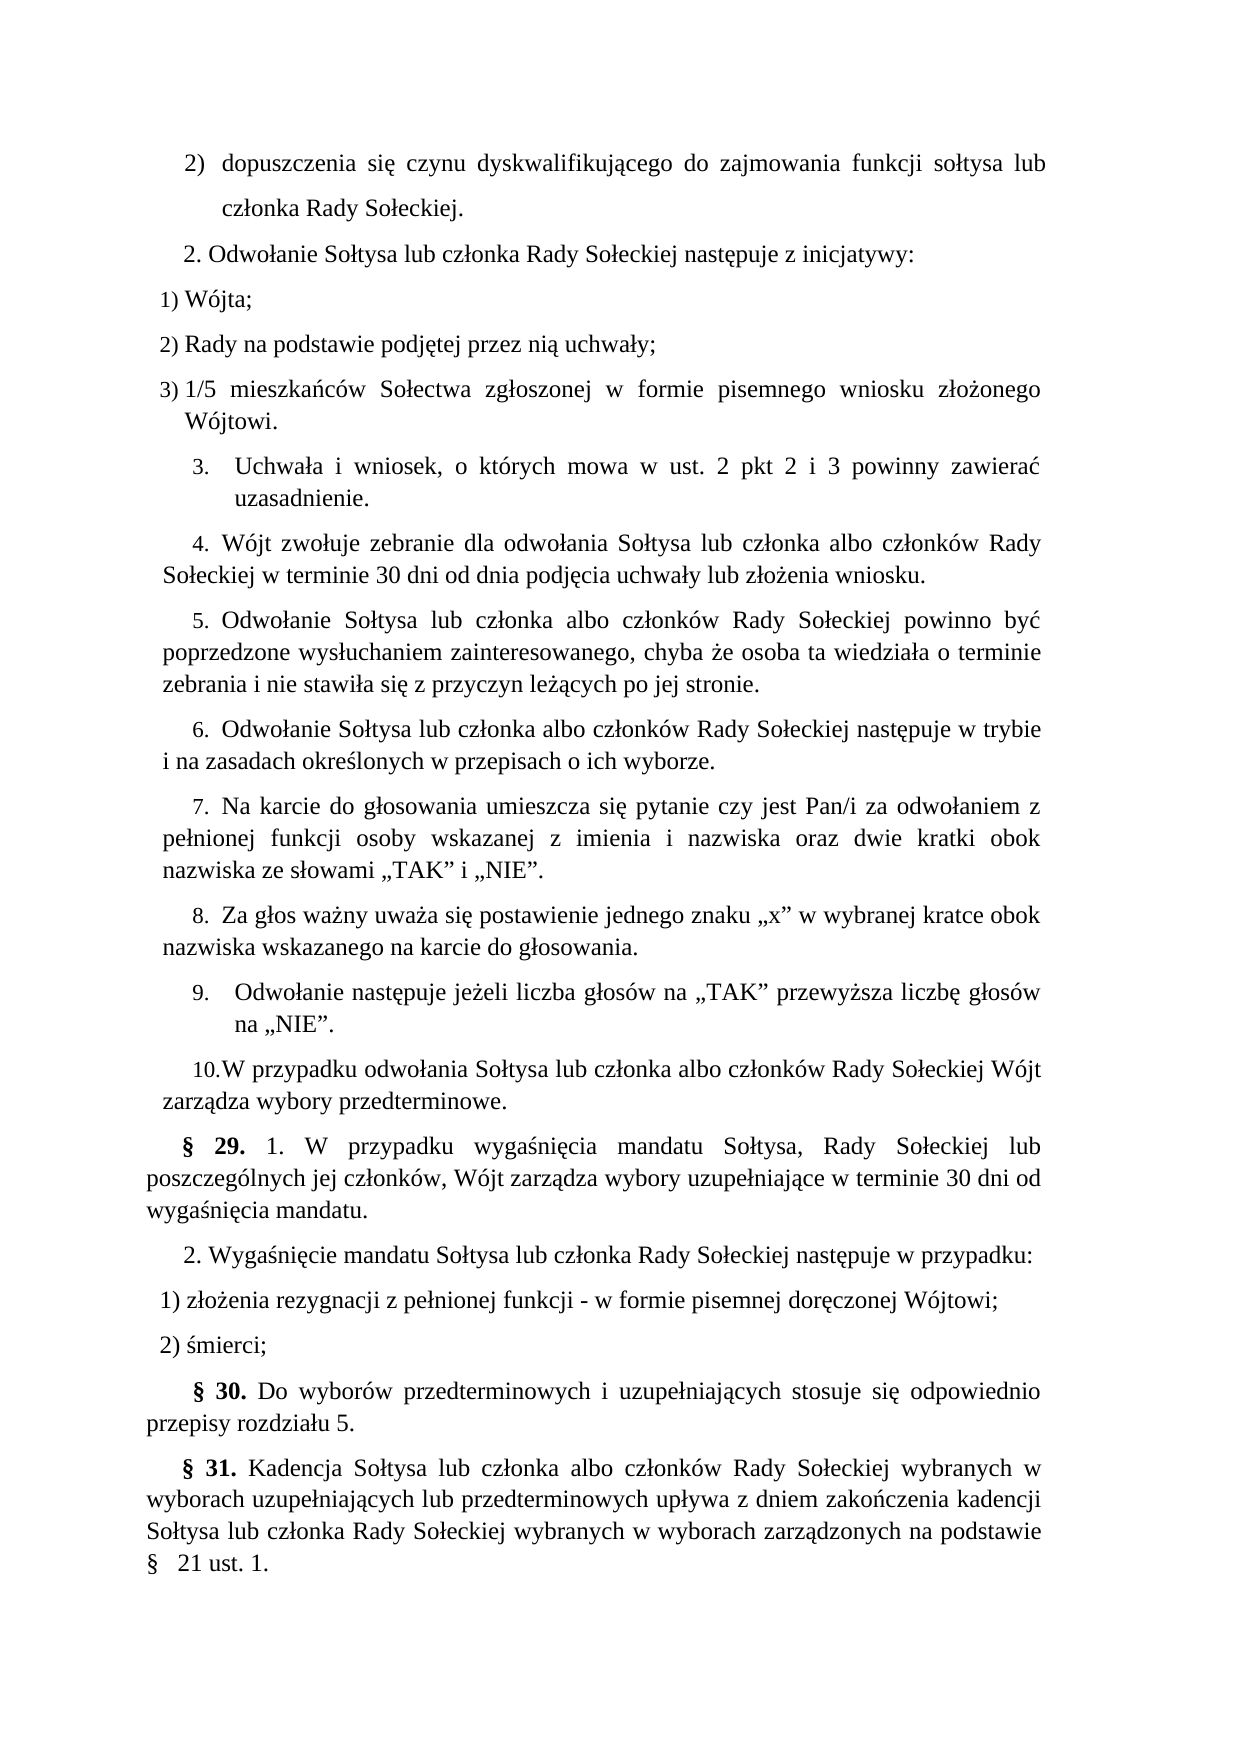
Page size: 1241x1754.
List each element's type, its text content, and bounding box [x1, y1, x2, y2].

list 1/5 mieszkańców Sołectwa zgłoszonej w formie pisemnego wniosku złożonego Wójtowi. [159, 374, 1042, 435]
text 2) śmierci; [159, 1330, 819, 1359]
text § 30. Do wyborów przedterminowych i uzupełniających stosuje się odpowiednio przepisy rozdziału 5. [146, 1376, 1042, 1436]
text 2. Wygaśnięcie mandatu Sołtysa lub członka Rady Sołeckiej następuje w przypadku: [183, 1240, 1042, 1268]
text § 31. Kadencja Sołtysa lub członka albo członków Rady Sołeckiej wybranych w wyborach uzupełniających lub przedterminowych upływa z dniem zakończenia kadencji Sołtysa lub członka Rady Sołeckiej wybranych w wyborach zarządzonych na podstawie § 21 ust. 1. [146, 1453, 1042, 1577]
list Uchwała i wniosek, o których mowa w ust. 2 pkt 2 i 3 powinny zawierać uzasadnienie. [192, 451, 1042, 512]
text 1) złożenia rezygnacji z pełnionej funkcji - w formie pisemnej doręczonej Wójtowi; [159, 1285, 1047, 1314]
list Za głos ważny uważa się postawienie jednego znaku „x” w wybranej kratce obok nazwiska wskazanego na karcie do głosowania. [162, 900, 1042, 961]
list dopuszczenia się czynu dyskwalifikującego do zajmowania funkcji sołtysa lub członka Rady Sołeckiej. [184, 148, 1047, 222]
list Odwołanie Sołtysa lub członka albo członków Rady Sołeckiej następuje w trybie i na zasadach określonych w przepisach o ich wyborze. [162, 714, 1042, 775]
list Wójta; [159, 284, 1042, 313]
list Odwołanie Sołtysa lub członka albo członków Rady Sołeckiej powinno być poprzedzone wysłuchaniem zainteresowanego, chyba że osoba ta wiedziała o terminie zebrania i nie stawiła się z przyczyn leżących po jej stronie. [162, 605, 1042, 698]
list Wójt zwołuje zebranie dla odwołania Sołtysa lub członka albo członków Rady Sołeckiej w terminie 30 dni od dnia podjęcia uchwały lub złożenia wniosku. [162, 528, 1042, 589]
list W przypadku odwołania Sołtysa lub członka albo członków Rady Sołeckiej Wójt zarządza wybory przedterminowe. [162, 1054, 1042, 1114]
list Rady na podstawie podjętej przez nią uchwały; [159, 329, 1042, 358]
list Odwołanie następuje jeżeli liczba głosów na „TAK” przewyższa liczbę głosów na „NIE”. [192, 977, 1042, 1038]
text 2. Odwołanie Sołtysa lub członka Rady Sołeckiej następuje z inicjatywy: [183, 239, 1042, 268]
list Na karcie do głosowania umieszcza się pytanie czy jest Pan/i za odwołaniem z pełnionej funkcji osoby wskazanej z imienia i nazwiska oraz dwie kratki obok nazwiska ze słowami „TAK” i „NIE”. [162, 791, 1042, 884]
text § 29. 1. W przypadku wygaśnięcia mandatu Sołtysa, Rady Sołeckiej lub poszczególnych jej członków, Wójt zarządza wybory uzupełniające w terminie 30 dni od wygaśnięcia mandatu. [146, 1131, 1042, 1223]
